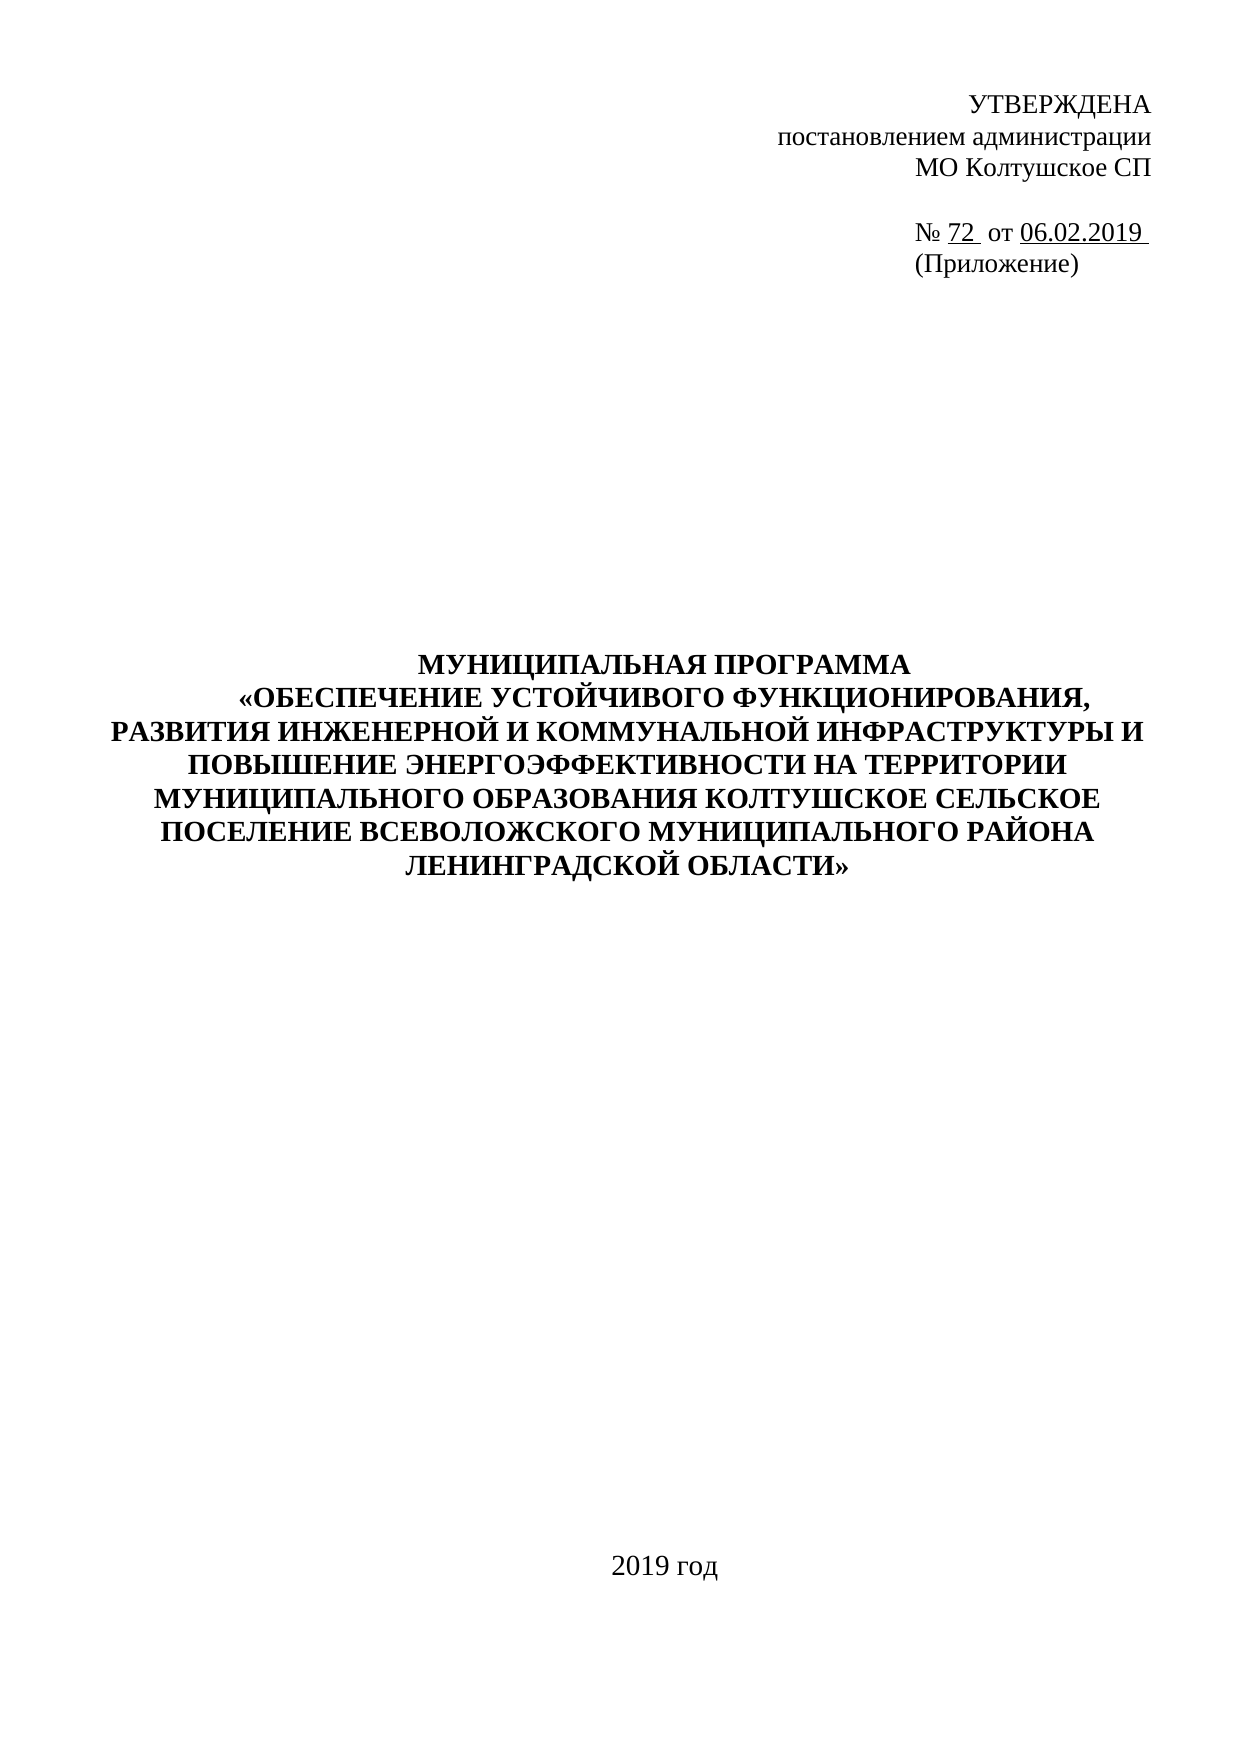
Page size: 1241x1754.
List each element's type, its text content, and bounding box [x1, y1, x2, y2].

text УТВЕРЖДЕНА [576, 89, 1152, 120]
text МО Колтушское СП [576, 151, 1152, 182]
text МУНИЦИПАЛЬНАЯ ПРОГРАММА [103, 647, 1152, 680]
text «ОБЕСПЕЧЕНИЕ УСТОЙЧИВОГО ФУНКЦИОНИРОВАНИЯ, РАЗВИТИЯ ИНЖЕНЕРНОЙ И КОММУНАЛЬНОЙ ИНФРАСТРУКТУРЫ И ПОВЫШЕНИЕ ЭНЕРГОЭФФЕКТИВНОСТИ НА ТЕРРИТОРИИ МУНИЦИПАЛЬНОГО ОБРАЗОВАНИЯ КОЛТУШСКОЕ СЕЛЬСКОЕ ПОСЕЛЕНИЕ ВСЕВОЛОЖСКОГО МУНИЦИПАЛЬНОГО РАЙОНА ЛЕНИНГРАДСКОЙ ОБЛАСТИ» [103, 680, 1152, 882]
text постановлением администрации [576, 120, 1152, 151]
text № 72 от 06.02.2019 (Приложение) [914, 182, 1152, 278]
text 2019 год [103, 1548, 1152, 1581]
